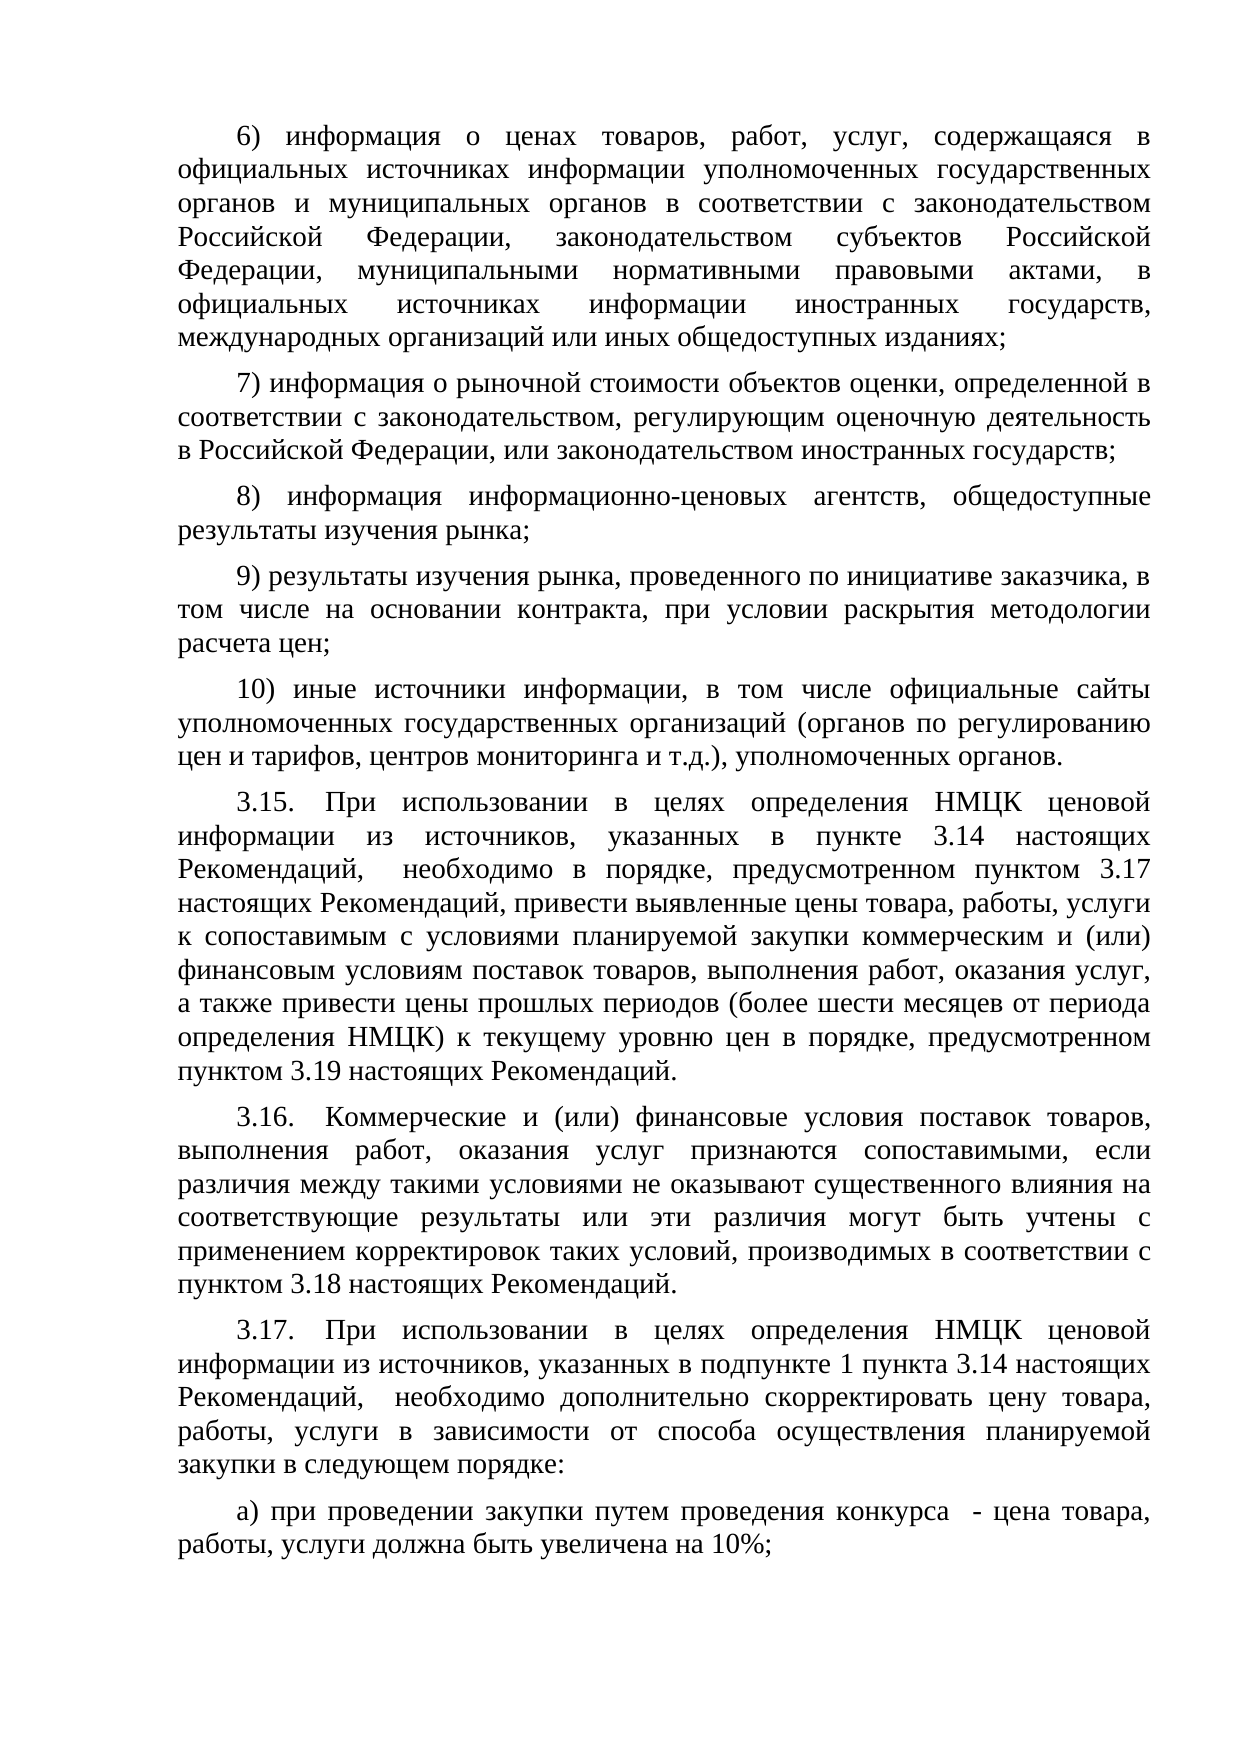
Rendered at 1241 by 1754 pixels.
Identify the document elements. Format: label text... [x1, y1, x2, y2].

text 8) информация информационно-ценовых агентств, общедоступные результаты изучения рынка; [177, 478, 1152, 546]
text 9) результаты изучения рынка, проведенного по инициативе заказчика, в том числе на основании контракта, при условии раскрытия методологии расчета цен; [177, 558, 1152, 659]
list а) при проведении закупки путем проведения конкурса - цена товара, работы, услуги должна быть увеличена на 10%; [177, 1493, 1152, 1560]
text 10) иные источники информации, в том числе официальные сайты уполномоченных государственных организаций (органов по регулированию цен и тарифов, центров мониторинга и т.д.), уполномоченных органов. [177, 671, 1152, 772]
list Коммерческие и (или) финансовые условия поставок товаров, выполнения работ, оказания услуг признаются сопоставимыми, если различия между такими условиями не оказывают существенного влияния на соответствующие результаты или эти различия могут быть учтены с применением корректировок таких условий, производимых в соответствии с пунктом 3.18 настоящих Рекомендаций. [177, 1099, 1152, 1300]
list При использовании в целях определения НМЦК ценовой информации из источников, указанных в подпункте 1 пункта 3.14 настоящих Рекомендаций, необходимо дополнительно скорректировать цену товара, работы, услуги в зависимости от способа осуществления планируемой закупки в следующем порядке: [177, 1312, 1152, 1480]
text 7) информация о рыночной стоимости объектов оценки, определенной в соответствии с законодательством, регулирующим оценочную деятельность в Российской Федерации, или законодательством иностранных государств; [177, 365, 1152, 466]
text 6) информация о ценах товаров, работ, услуг, содержащаяся в официальных источниках информации уполномоченных государственных органов и муниципальных органов в соответствии с законодательством Российской Федерации, законодательством субъектов Российской Федерации, муниципальными нормативными правовыми актами, в официальных источниках информации иностранных государств, международных организаций или иных общедоступных изданиях; [177, 118, 1152, 353]
list При использовании в целях определения НМЦК ценовой информации из источников, указанных в пункте 3.14 настоящих Рекомендаций, необходимо в порядке, предусмотренном пунктом 3.17 настоящих Рекомендаций, привести выявленные цены товара, работы, услуги к сопоставимым с условиями планируемой закупки коммерческим и (или) финансовым условиям поставок товаров, выполнения работ, оказания услуг, а также привести цены прошлых периодов (более шести месяцев от периода определения НМЦК) к текущему уровню цен в порядке, предусмотренном пунктом 3.19 настоящих Рекомендаций. [177, 784, 1152, 1086]
